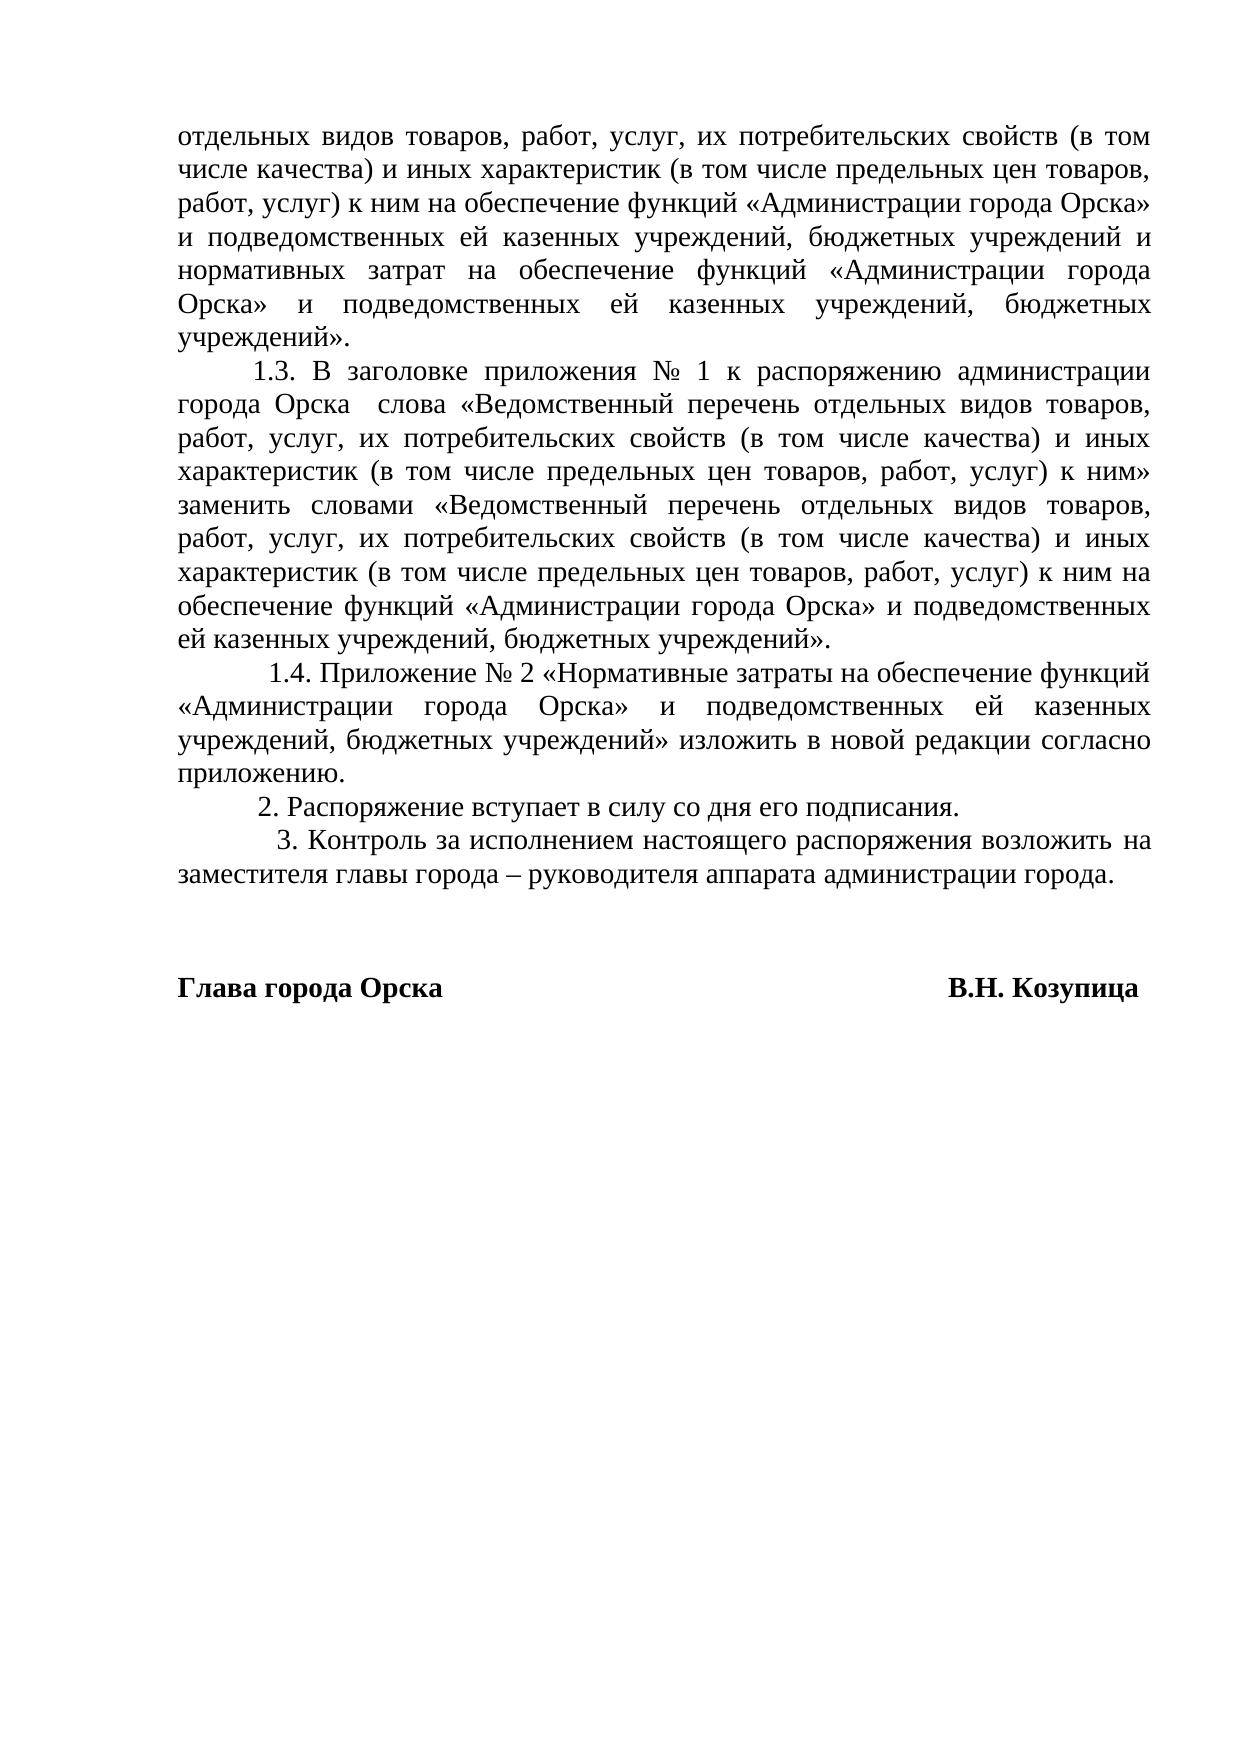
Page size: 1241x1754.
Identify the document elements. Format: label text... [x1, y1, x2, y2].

text 3. Контроль за исполнением настоящего распоряжения возложить на заместителя главы города – руководителя аппарата администрации города. [177, 822, 1152, 889]
text Глава города Орска В.Н. Козупица [177, 970, 1152, 1004]
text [177, 118, 1152, 353]
text 2. Распоряжение вступает в силу со дня его подписания. [177, 789, 1152, 822]
text 1.4. Приложение № 2 «Нормативные затраты на обеспечение функций «Администрации города Орска» и подведомственных ей казенных учреждений, бюджетных учреждений» изложить в новой редакции согласно приложению. [177, 655, 1152, 789]
text 1.3. В заголовке приложения № 1 к распоряжению администрации города Орска слова «Ведомственный перечень отдельных видов товаров, работ, услуг, их потребительских свойств (в том числе качества) и иных характеристик (в том числе предельных цен товаров, работ, услуг) к ним» заменить словами «Ведомственный перечень отдельных видов товаров, работ, услуг, их потребительских свойств (в том числе качества) и иных характеристик (в том числе предельных цен товаров, работ, услуг) к ним на обеспечение функций «Администрации города Орска» и подведомственных ей казенных учреждений, бюджетных учреждений». [177, 353, 1152, 655]
